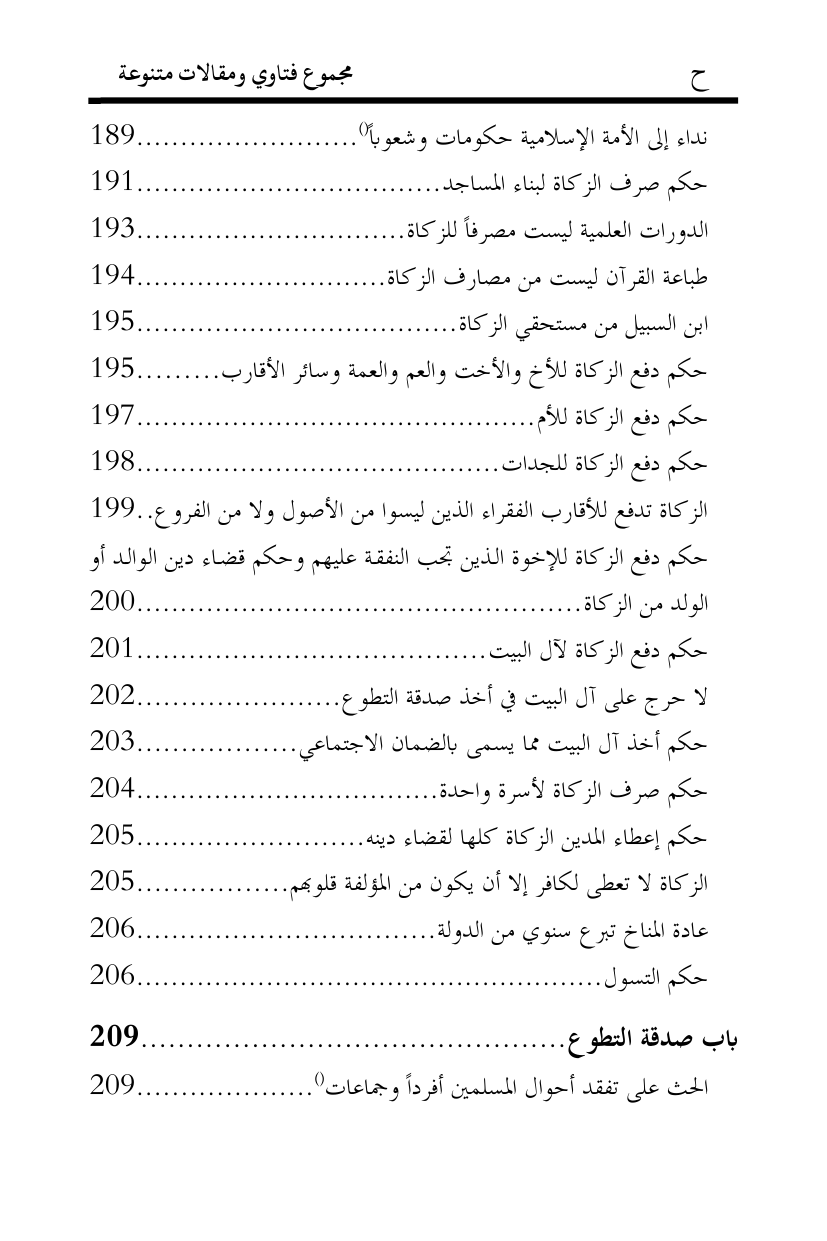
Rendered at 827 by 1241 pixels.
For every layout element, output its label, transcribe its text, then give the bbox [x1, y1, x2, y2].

text لا حرج على آل البيت في أخذ صدقة التطوع 202 [89, 675, 708, 722]
text حكم التسول 206 [89, 955, 708, 1002]
text الزكاة تدفع للأقارب الفقراء الذين ليسوا من الأصول ولا من الفروع 199 [89, 488, 708, 535]
text باب صدقة التطوع 209 [89, 1014, 738, 1066]
text حكم دفع الزكاة لآل البيت 201 [89, 628, 708, 675]
text حكم دفع الزكاة للأم 197 [89, 395, 708, 442]
text عادة المناخ تبرع سنوي من الدولة 206 [89, 908, 708, 955]
text حكم صرف الزكاة لأسرة واحدة 204 [89, 768, 708, 815]
text حكم صرف الزكاة لبناء المساجد 191 [89, 162, 708, 208]
text الدورات العلمية ليست مصرفاً للزكاة 193 [89, 208, 708, 255]
text الحث على تفقد أحوال المسلمين أفرداً وجماعات() 209 [89, 1066, 708, 1112]
text نداء إلى الأمة الإسلامية حكومات وشعوباً() 189 [89, 115, 708, 162]
text ابن السبيل من مستحقي الزكاة 195 [89, 302, 708, 348]
text حكم دفع الزكاة للأخ والأخت والعم والعمة وسائر الأقارب 195 [89, 348, 708, 395]
text حكم دفع الزكاة للجدات 198 [89, 442, 708, 488]
text حكم دفع الزكاة للإخوة الذين تجب النفقة عليهم وحكم قضاء دين الوالد أو الولد من الزكاة 200 [89, 535, 708, 628]
text حكم إعطاء المدين الزكاة كلها لقضاء دينه 205 [89, 815, 708, 862]
text الزكاة لا تعطى لكافر إلا أن يكون من المؤلفة قلوبهم 205 [89, 862, 708, 908]
text حكم أخذ آل البيت مما يسمى بالضمان الاجتماعي 203 [89, 722, 708, 768]
text طباعة القرآن ليست من مصارف الزكاة 194 [89, 255, 708, 302]
